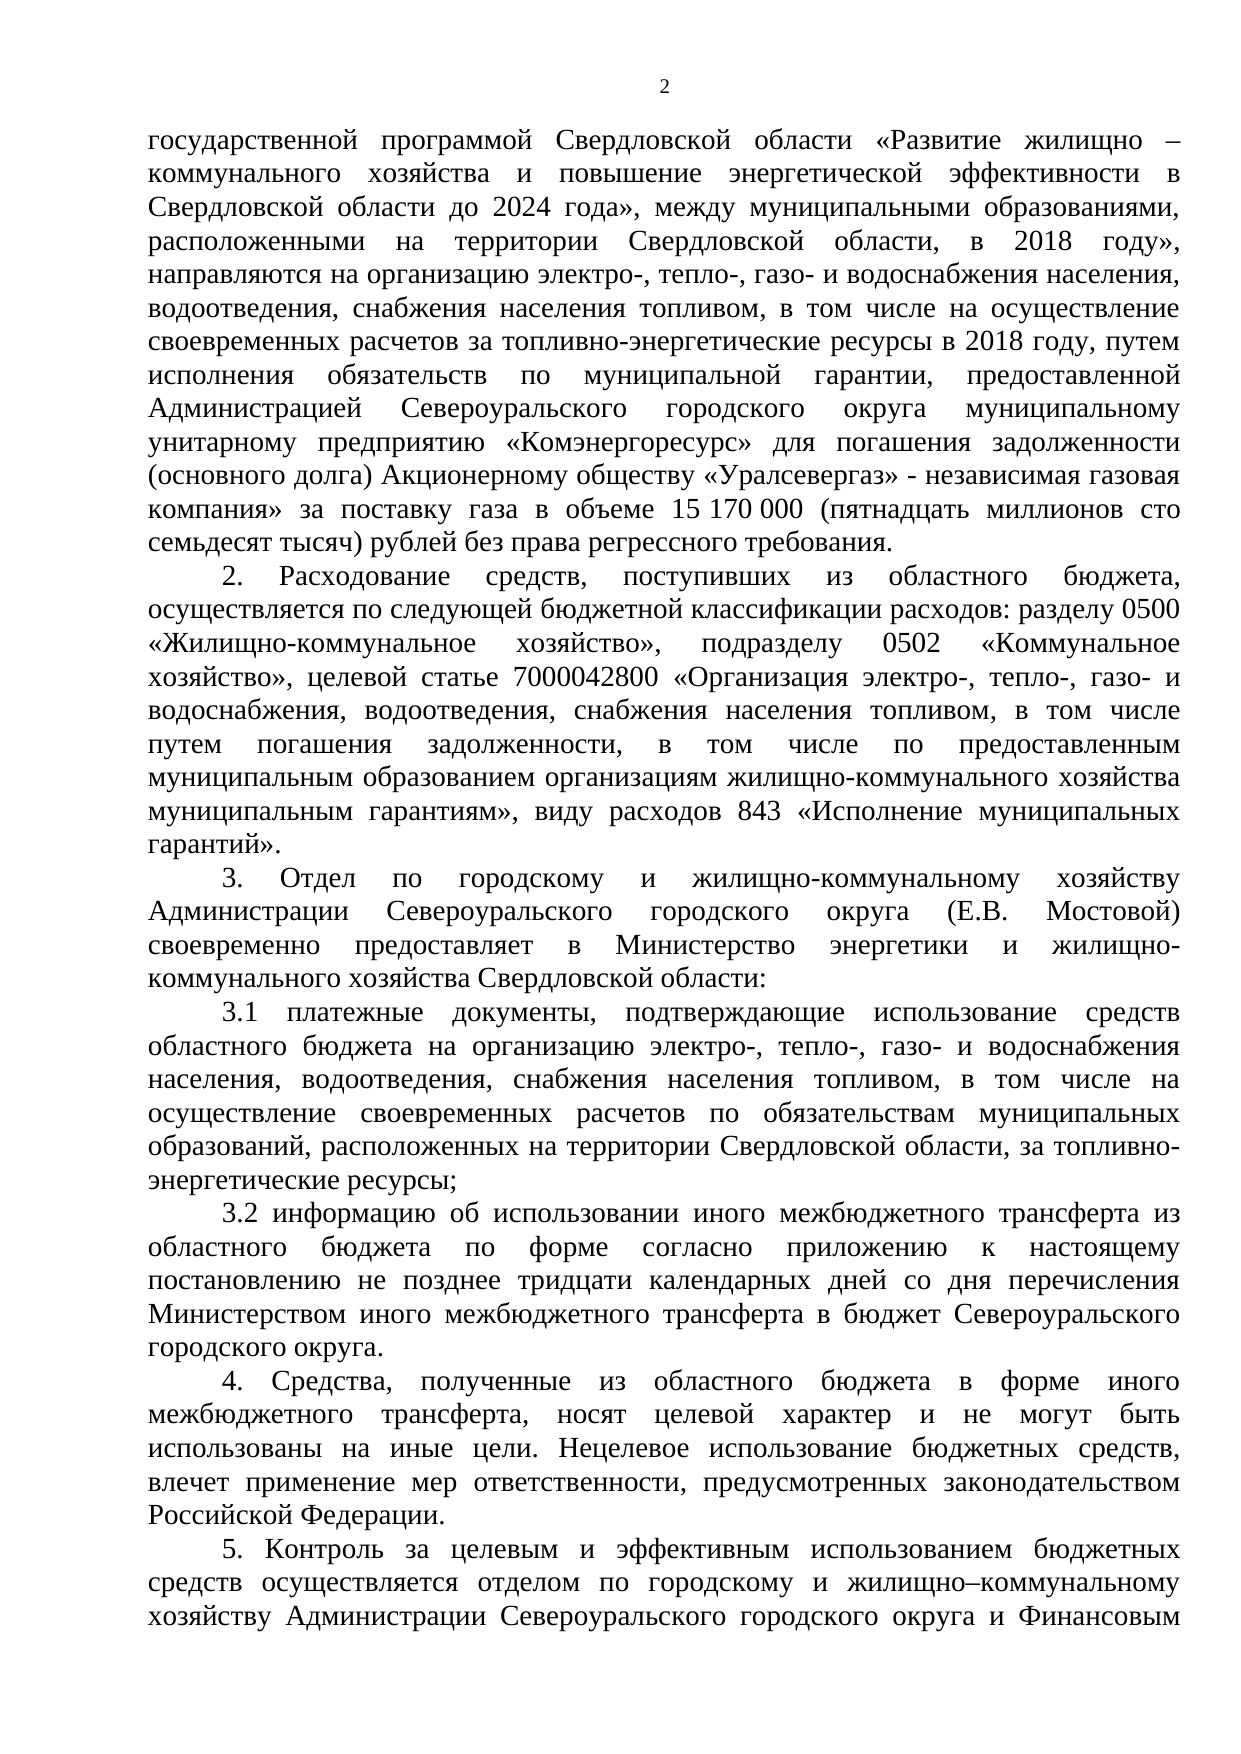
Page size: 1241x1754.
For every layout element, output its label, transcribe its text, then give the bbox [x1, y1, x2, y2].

text 3. Отдел по городскому и жилищно-коммунальному хозяйству Администрации Североуральского городского округа (Е.В. Мостовой) своевременно предоставляет в Министерство энергетики и жилищно-коммунального хозяйства Свердловской области: [148, 860, 1181, 994]
text 4. Средства, полученные из областного бюджета в форме иного межбюджетного трансферта, носят целевой характер и не могут быть использованы на иные цели. Нецелевое использование бюджетных средств, влечет применение мер ответственности, предусмотренных законодательством Российской Федерации. [148, 1363, 1181, 1531]
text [148, 122, 1181, 558]
text 3.1 платежные документы, подтверждающие использование средств областного бюджета на организацию электро-, тепло-, газо- и водоснабжения населения, водоотведения, снабжения населения топливом, в том числе на осуществление своевременных расчетов по обязательствам муниципальных образований, расположенных на территории Свердловской области, за топливно-энергетические ресурсы; [148, 994, 1181, 1195]
text 2. Расходование средств, поступивших из областного бюджета, осуществляется по следующей бюджетной классификации расходов: разделу 0500 «Жилищно-коммунальное хозяйство», подразделу 0502 «Коммунальное хозяйство», целевой статье 7000042800 «Организация электро-, тепло-, газо- и водоснабжения, водоотведения, снабжения населения топливом, в том числе путем погашения задолженности, в том числе по предоставленным муниципальным образованием организациям жилищно-коммунального хозяйства муниципальным гарантиям», виду расходов 843 «Исполнение муниципальных гарантий». [148, 558, 1181, 860]
text 3.2 информацию об использовании иного межбюджетного трансферта из областного бюджета по форме согласно приложению к настоящему постановлению не позднее тридцати календарных дней со дня перечисления Министерством иного межбюджетного трансферта в бюджет Североуральского городского округа. [148, 1195, 1181, 1363]
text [148, 1531, 1181, 1631]
